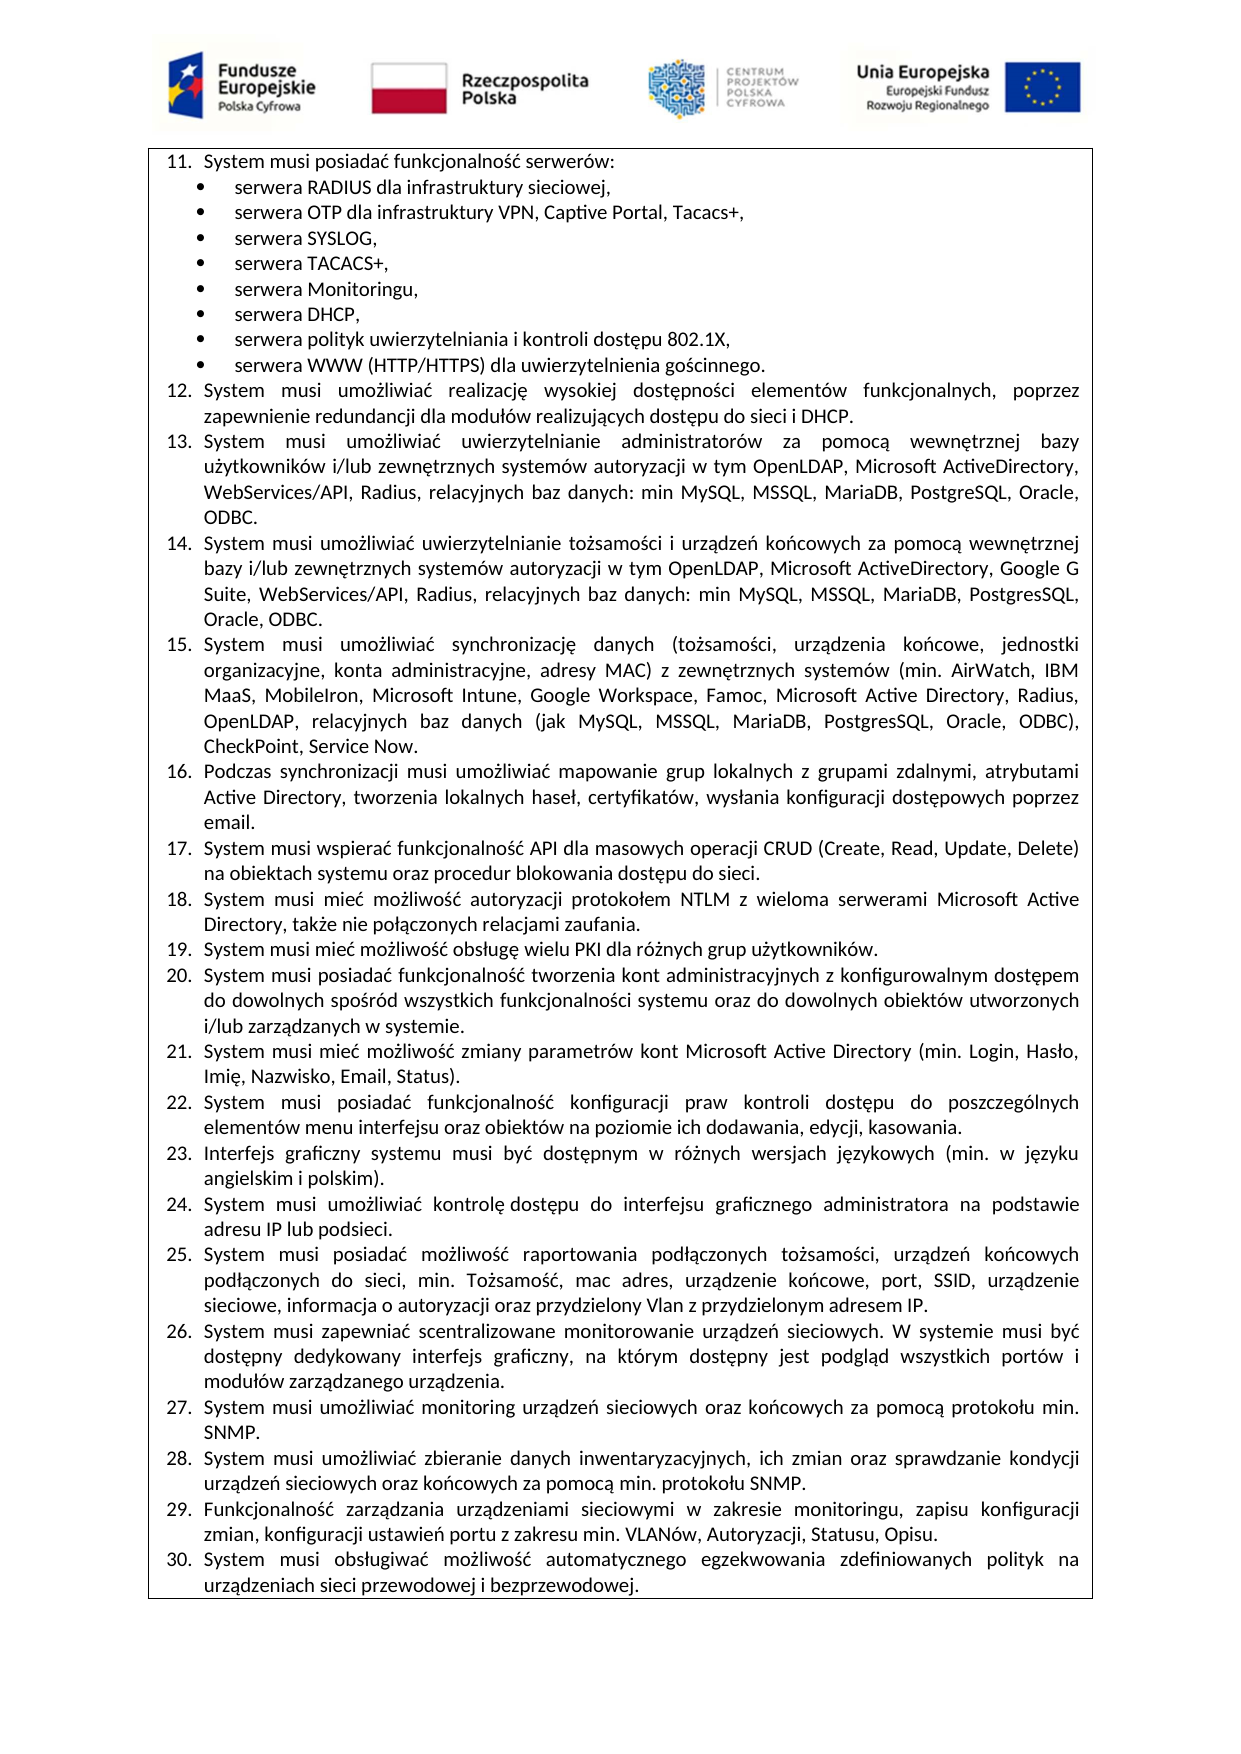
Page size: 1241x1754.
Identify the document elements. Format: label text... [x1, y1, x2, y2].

picture [152, 34, 1097, 142]
